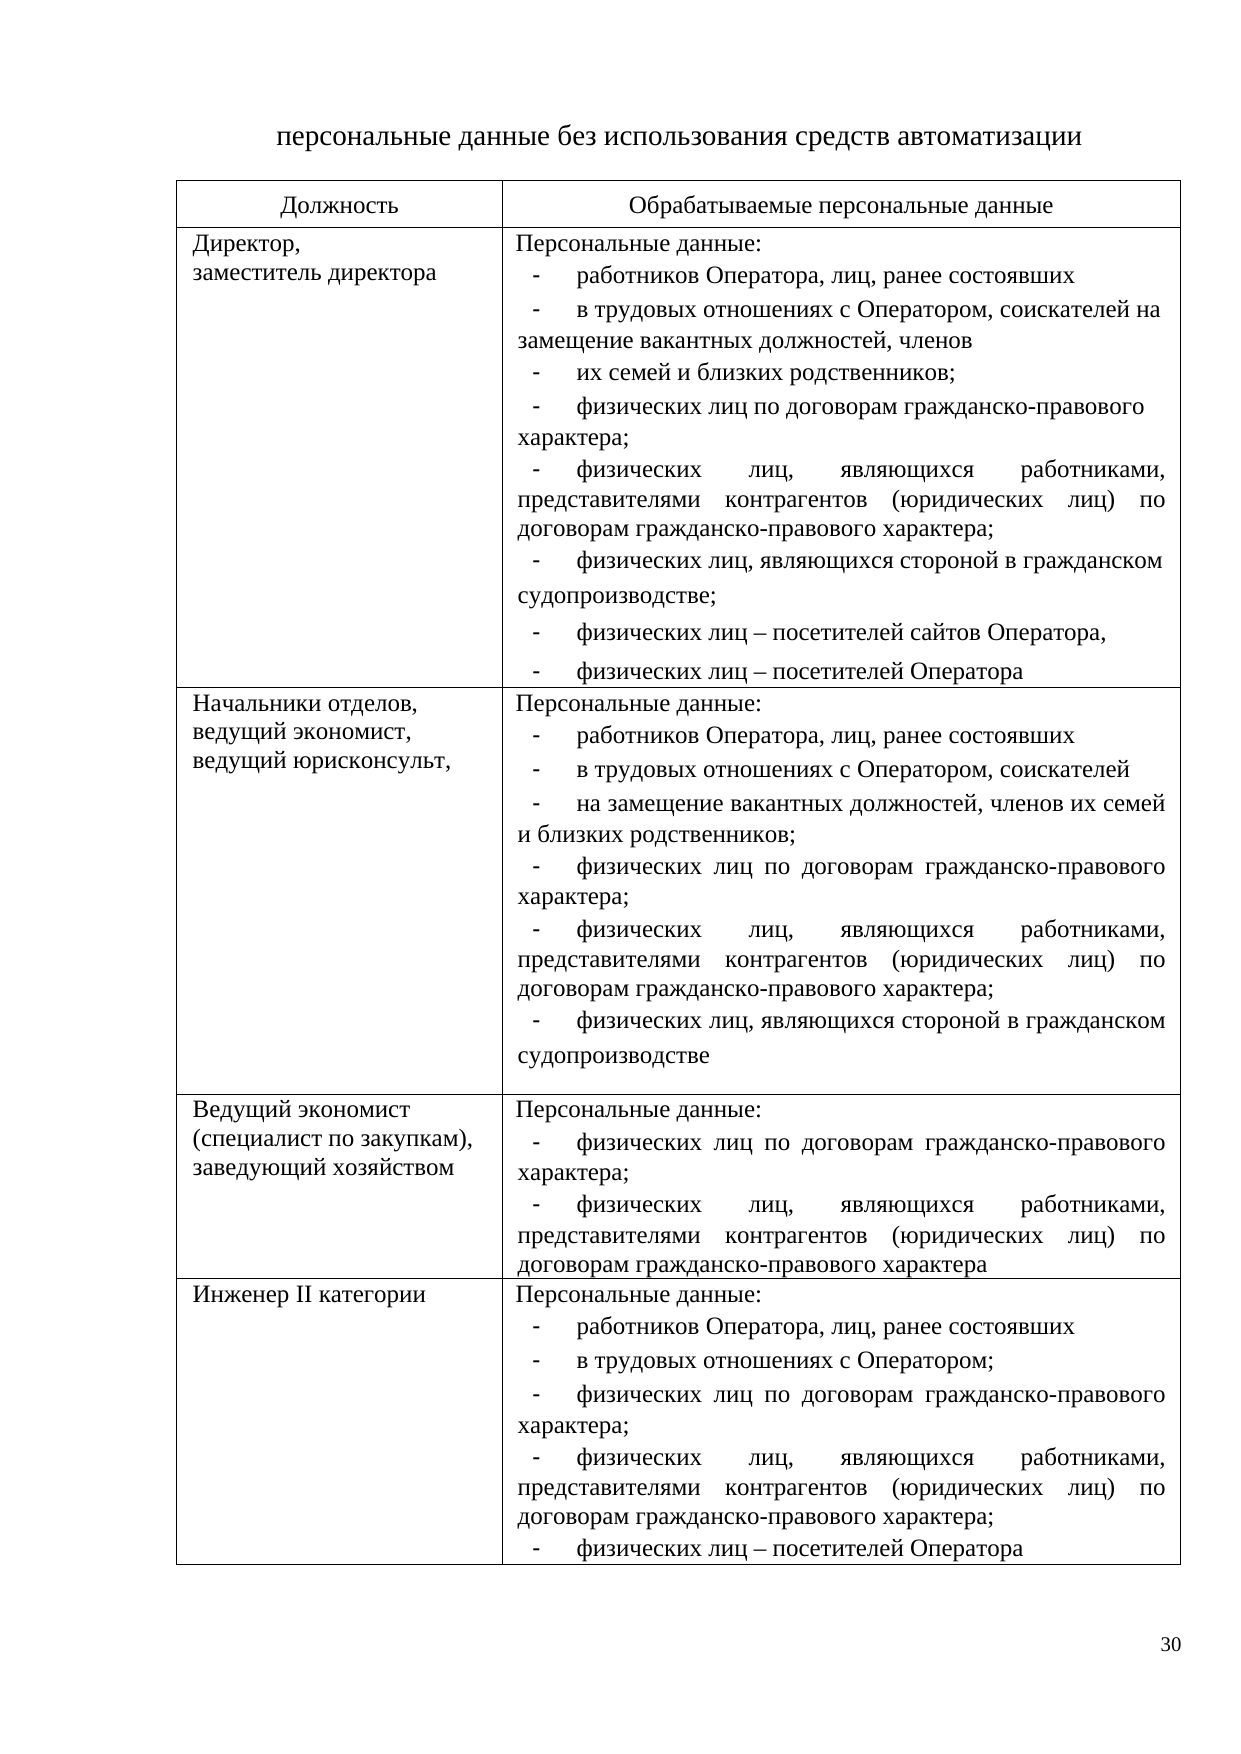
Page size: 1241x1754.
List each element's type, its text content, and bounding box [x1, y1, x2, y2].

table_cell Начальники отделов, ведущий экономист, ведущий юрисконсульт, [177, 688, 502, 1093]
table_cell Инженер II категории [177, 1279, 502, 1564]
table_header Должность [177, 181, 502, 227]
table_cell Ведущий экономист (специалист по закупкам), заведующий хозяйством [177, 1095, 502, 1278]
table_cell Персональные данные: работников Оператора, лиц, ранее состоявших в трудовых отношениях с Оператором; физических лиц по договорам гражданско-правового характера; физических лиц, являющихся работниками, представителями контрагентов (юридических лиц) по договорам гражданско-правового характера; физических лиц – посетителей Оператора [503, 1279, 1180, 1564]
table_header Обрабатываемые персональные данные [503, 181, 1180, 227]
table_cell Персональные данные: работников Оператора, лиц, ранее состоявших в трудовых отношениях с Оператором, соискателей на замещение вакантных должностей, членов их семей и близких родственников; физических лиц по договорам гражданско-правового характера; физических лиц, являющихся работниками, представителями контрагентов (юридических лиц) по договорам гражданско-правового характера; физических лиц, являющихся стороной в гражданском судопроизводстве; физических лиц – посетителей сайтов Оператора, физических лиц – посетителей Оператора [503, 228, 1180, 687]
table_cell Персональные данные: физических лиц по договорам гражданско-правового характера; физических лиц, являющихся работниками, представителями контрагентов (юридических лиц) по договорам гражданско-правового характера [503, 1095, 1180, 1278]
table_cell Директор, заместитель директора [177, 228, 502, 687]
table_cell Персональные данные: работников Оператора, лиц, ранее состоявших в трудовых отношениях с Оператором, соискателей на замещение вакантных должностей, членов их семей и близких родственников; физических лиц по договорам гражданско-правового характера; физических лиц, являющихся работниками, представителями контрагентов (юридических лиц) по договорам гражданско-правового характера; физических лиц, являющихся стороной в гражданском судопроизводстве [503, 688, 1180, 1093]
text персональные данные без использования средств автоматизации [177, 118, 1181, 152]
